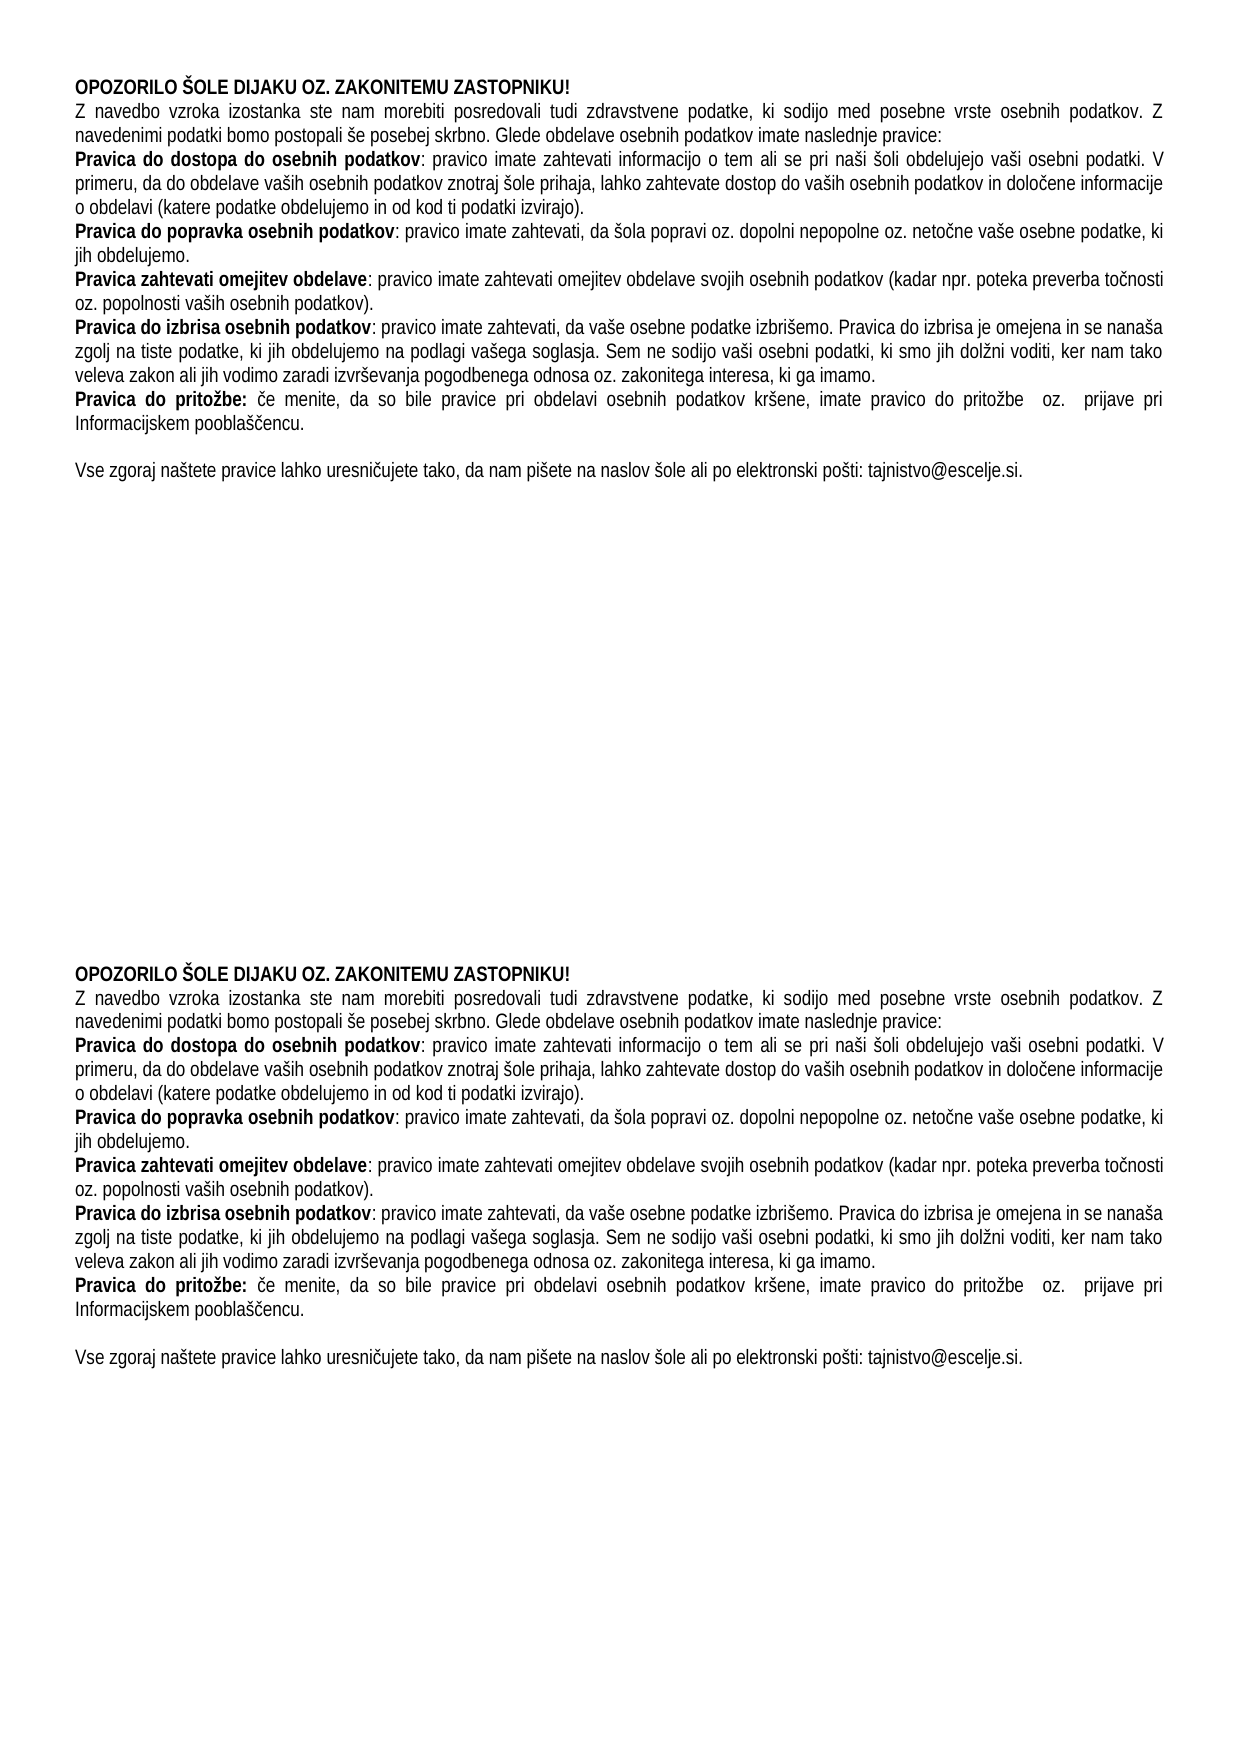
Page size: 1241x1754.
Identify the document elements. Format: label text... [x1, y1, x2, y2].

text Z navedbo vzroka izostanka ste nam morebiti posredovali tudi zdravstvene podatke, ki sodijo med posebne vrste osebnih podatkov. Z navedenimi podatki bomo postopali še posebej skrbno. Glede obdelave osebnih podatkov imate naslednje pravice: [75, 985, 1165, 1033]
text Pravica do popravka osebnih podatkov: pravico imate zahtevati, da šola popravi oz. dopolni nepopolne oz. netočne vaše osebne podatke, ki jih obdelujemo. [75, 219, 1165, 267]
text Pravica do pritožbe: če menite, da so bile pravice pri obdelavi osebnih podatkov kršene, imate pravico do pritožbe oz. prijave pri Informacijskem pooblaščencu. [75, 386, 1165, 434]
text Pravica do dostopa do osebnih podatkov: pravico imate zahtevati informacijo o tem ali se pri naši šoli obdelujejo vaši osebni podatki. V primeru, da do obdelave vaših osebnih podatkov znotraj šole prihaja, lahko zahtevate dostop do vaših osebnih podatkov in določene informacije o obdelavi (katere podatke obdelujemo in od kod ti podatki izvirajo). [75, 147, 1165, 219]
text Z navedbo vzroka izostanka ste nam morebiti posredovali tudi zdravstvene podatke, ki sodijo med posebne vrste osebnih podatkov. Z navedenimi podatki bomo postopali še posebej skrbno. Glede obdelave osebnih podatkov imate naslednje pravice: [75, 99, 1165, 147]
text Vse zgoraj naštete pravice lahko uresničujete tako, da nam pišete na naslov šole ali po elektronski pošti: tajnistvo@escelje.si. [75, 458, 1165, 482]
text Pravica zahtevati omejitev obdelave: pravico imate zahtevati omejitev obdelave svojih osebnih podatkov (kadar npr. poteka preverba točnosti oz. popolnosti vaših osebnih podatkov). [75, 267, 1165, 314]
text Pravica do izbrisa osebnih podatkov: pravico imate zahtevati, da vaše osebne podatke izbrišemo. Pravica do izbrisa je omejena in se nanaša zgolj na tiste podatke, ki jih obdelujemo na podlagi vašega soglasja. Sem ne sodijo vaši osebni podatki, ki smo jih dolžni voditi, ker nam tako veleva zakon ali jih vodimo zaradi izvrševanja pogodbenega odnosa oz. zakonitega interesa, ki ga imamo. [75, 1201, 1165, 1273]
text Pravica zahtevati omejitev obdelave: pravico imate zahtevati omejitev obdelave svojih osebnih podatkov (kadar npr. poteka preverba točnosti oz. popolnosti vaših osebnih podatkov). [75, 1153, 1165, 1201]
text Vse zgoraj naštete pravice lahko uresničujete tako, da nam pišete na naslov šole ali po elektronski pošti: tajnistvo@escelje.si. [75, 1345, 1165, 1369]
text Pravica do popravka osebnih podatkov: pravico imate zahtevati, da šola popravi oz. dopolni nepopolne oz. netočne vaše osebne podatke, ki jih obdelujemo. [75, 1105, 1165, 1153]
text OPOZORILO ŠOLE DIJAKU OZ. ZAKONITEMU ZASTOPNIKU! [75, 961, 1165, 985]
text Pravica do dostopa do osebnih podatkov: pravico imate zahtevati informacijo o tem ali se pri naši šoli obdelujejo vaši osebni podatki. V primeru, da do obdelave vaših osebnih podatkov znotraj šole prihaja, lahko zahtevate dostop do vaših osebnih podatkov in določene informacije o obdelavi (katere podatke obdelujemo in od kod ti podatki izvirajo). [75, 1033, 1165, 1105]
text Pravica do pritožbe: če menite, da so bile pravice pri obdelavi osebnih podatkov kršene, imate pravico do pritožbe oz. prijave pri Informacijskem pooblaščencu. [75, 1273, 1165, 1321]
text OPOZORILO ŠOLE DIJAKU OZ. ZAKONITEMU ZASTOPNIKU! [75, 75, 1165, 99]
text Pravica do izbrisa osebnih podatkov: pravico imate zahtevati, da vaše osebne podatke izbrišemo. Pravica do izbrisa je omejena in se nanaša zgolj na tiste podatke, ki jih obdelujemo na podlagi vašega soglasja. Sem ne sodijo vaši osebni podatki, ki smo jih dolžni voditi, ker nam tako veleva zakon ali jih vodimo zaradi izvrševanja pogodbenega odnosa oz. zakonitega interesa, ki ga imamo. [75, 314, 1165, 386]
